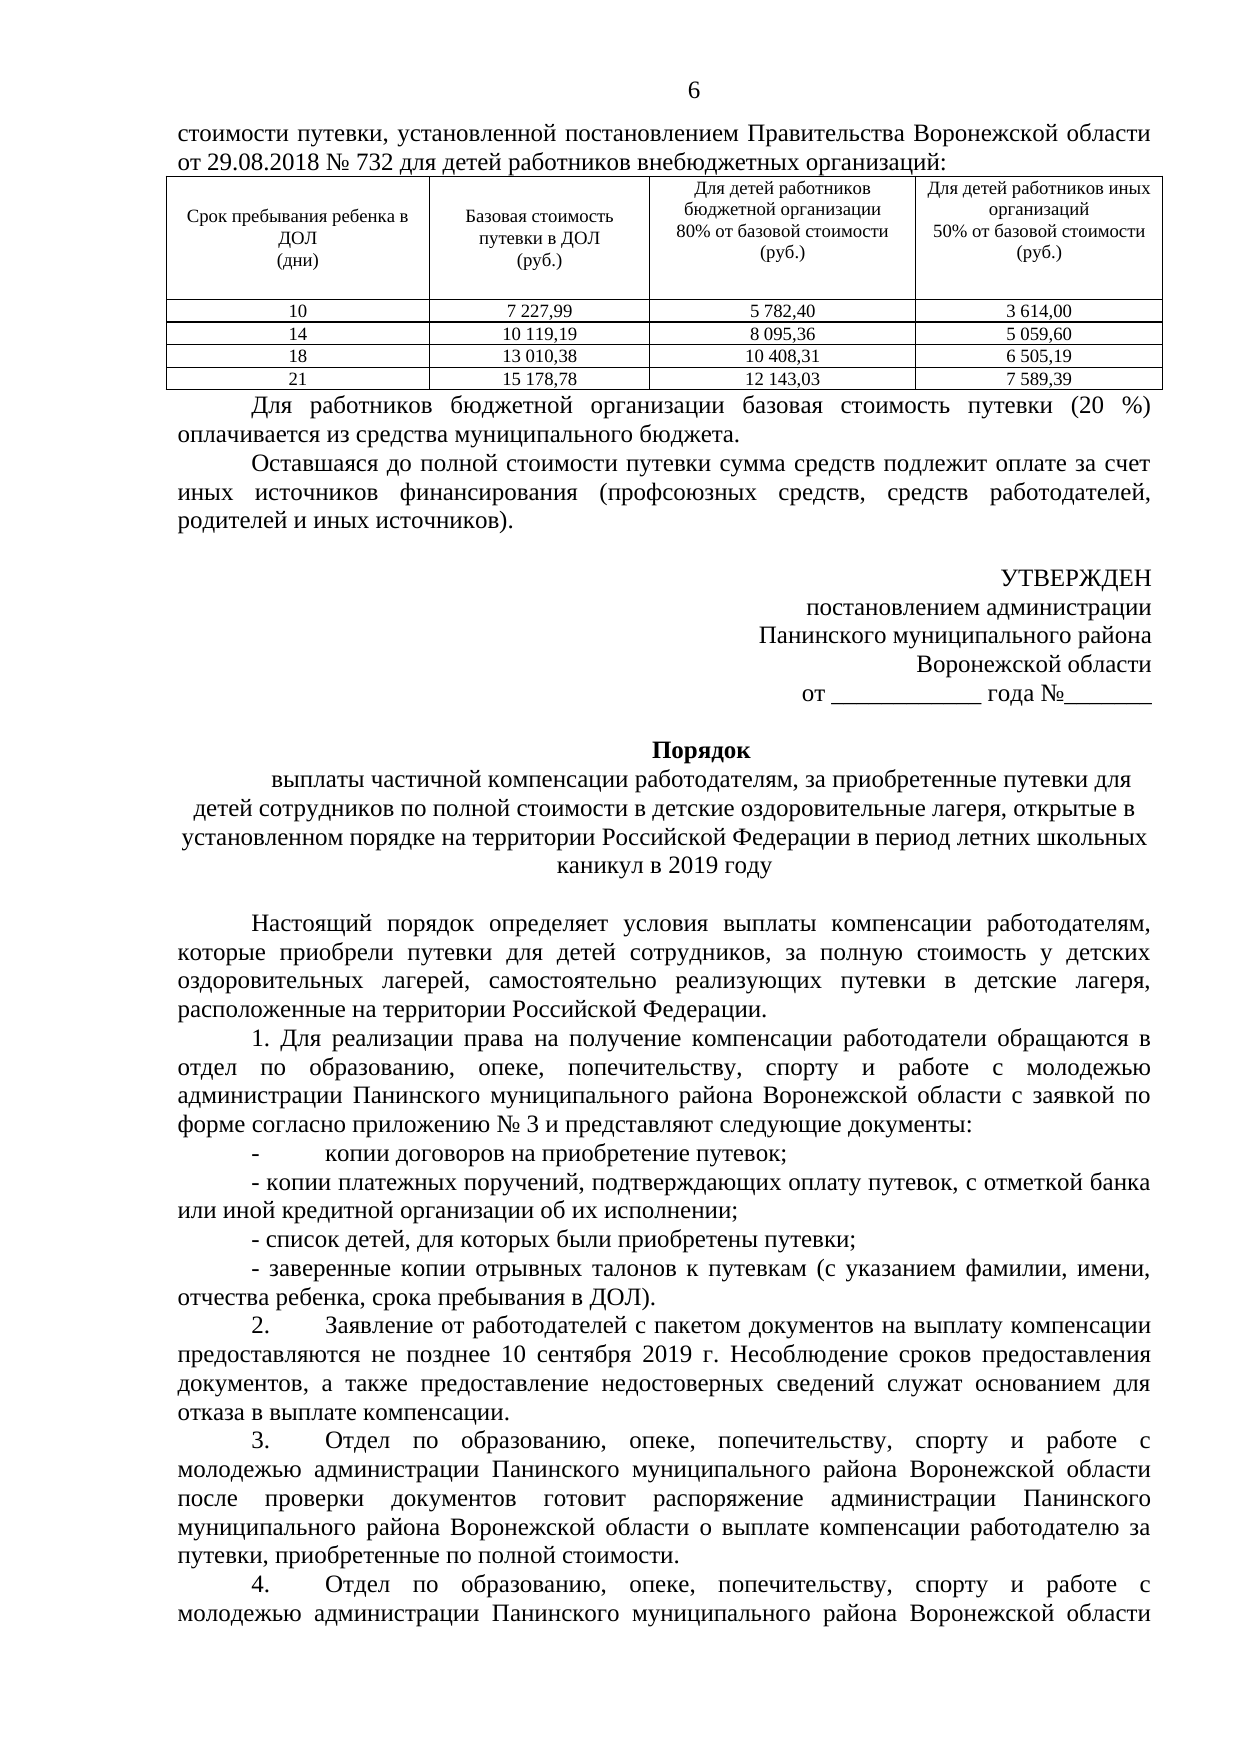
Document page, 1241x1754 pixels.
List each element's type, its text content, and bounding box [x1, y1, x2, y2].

table_cell 10 [167, 300, 429, 321]
text от ____________ года №_______ [177, 678, 1152, 707]
text Оставшаяся до полной стоимости путевки сумма средств подлежит оплате за счет иных источников финансирования (профсоюзных средств, средств работодателей, родителей и иных источников). [177, 448, 1152, 534]
text 3. Отдел по образованию, опеке, попечительству, спорту и работе с молодежью администрации Панинского муниципального района Воронежской области после проверки документов готовит распоряжение администрации Панинского муниципального района Воронежской области о выплате компенсации работодателю за путевки, приобретенные по полной стоимости. [177, 1425, 1152, 1569]
table_cell 8 095,36 [650, 323, 915, 344]
text Настоящий порядок определяет условия выплаты компенсации работодателям, которые приобрели путевки для детей сотрудников, за полную стоимость у детских оздоровительных лагерей, самостоятельно реализующих путевки в детские лагеря, расположенные на территории Российской Федерации. [177, 908, 1152, 1023]
table_cell 14 [167, 323, 429, 344]
table_cell 5 782,40 [650, 300, 915, 321]
table_header Срок пребывания ребенка в ДОЛ (дни) [167, 177, 429, 299]
table_cell 5 059,60 [916, 323, 1162, 344]
text Для работников бюджетной организации базовая стоимость путевки (20 %) оплачивается из средства муниципального бюджета. [177, 390, 1152, 448]
table_cell 3 614,00 [916, 300, 1162, 321]
table_cell 21 [167, 368, 429, 389]
table_cell 6 505,19 [916, 345, 1162, 367]
text - копии договоров на приобретение путевок; [177, 1138, 1152, 1167]
text - копии платежных поручений, подтверждающих оплату путевок, с отметкой банка или иной кредитной организации об их исполнении; [177, 1167, 1152, 1224]
table_cell 10 408,31 [650, 345, 915, 367]
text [177, 1569, 1152, 1627]
text Воронежской области [177, 649, 1152, 678]
table_header Для детей работников иных организаций 50% от базовой стоимости (руб.) [916, 177, 1162, 299]
text 1. Для реализации права на получение компенсации работодатели обращаются в отдел по образованию, опеке, попечительству, спорту и работе с молодежью администрации Панинского муниципального района Воронежской области с заявкой по форме согласно приложению № 3 и представляют следующие документы: [177, 1023, 1152, 1138]
text - заверенные копии отрывных талонов к путевкам (с указанием фамилии, имени, отчества ребенка, срока пребывания в ДОЛ). [177, 1253, 1152, 1310]
table_header Базовая стоимость путевки в ДОЛ (руб.) [430, 177, 649, 299]
table_cell 7 227,99 [430, 300, 649, 321]
table_cell 12 143,03 [650, 368, 915, 389]
text 2. Заявление от работодателей с пакетом документов на выплату компенсации предоставляются не позднее 10 сентября 2019 г. Несоблюдение сроков предоставления документов, а также предоставление недостоверных сведений служат основанием для отказа в выплате компенсации. [177, 1310, 1152, 1425]
text выплаты частичной компенсации работодателям, за приобретенные путевки для детей сотрудников по полной стоимости в детские оздоровительные лагеря, открытые в установленном порядке на территории Российской Федерации в период летних школьных каникул в 2019 году [177, 764, 1152, 879]
table_cell 13 010,38 [430, 345, 649, 367]
table_header Для детей работников бюджетной организации 80% от базовой стоимости (руб.) [650, 177, 915, 299]
table_cell 7 589,39 [916, 368, 1162, 389]
text - список детей, для которых были приобретены путевки; [177, 1224, 1152, 1253]
text постановлением администрации [177, 592, 1152, 620]
table_cell 18 [167, 345, 429, 367]
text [177, 118, 1152, 176]
text Порядок [177, 735, 1152, 764]
text УТВЕРЖДЕН [177, 563, 1152, 592]
table_cell 15 178,78 [430, 368, 649, 389]
text Панинского муниципального района [177, 620, 1152, 649]
table_cell 10 119,19 [430, 323, 649, 344]
